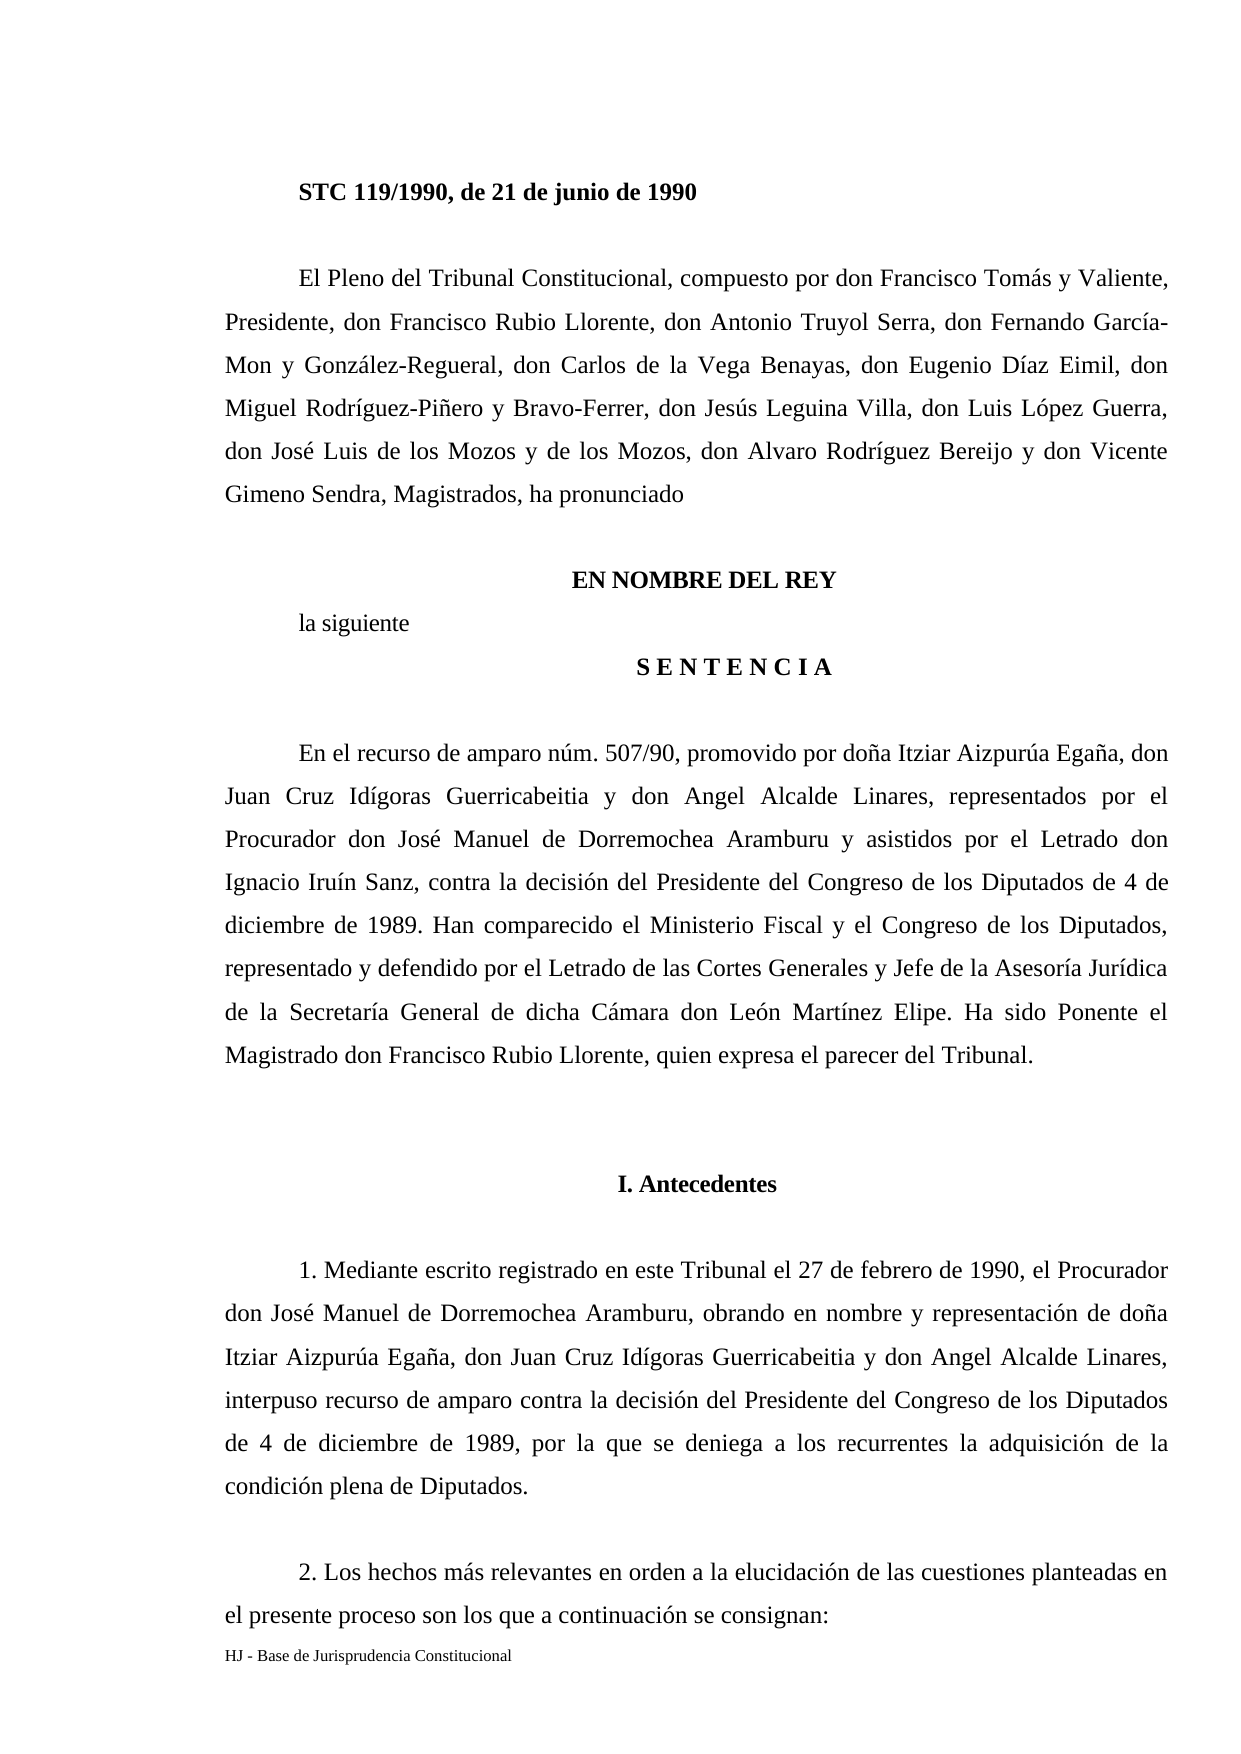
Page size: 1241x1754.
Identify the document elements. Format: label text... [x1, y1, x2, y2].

text 2. Los hechos más relevantes en orden a la elucidación de las cuestiones planteadas en el presente proceso son los que a continuación se consignan: [224, 1557, 1169, 1629]
text En el recurso de amparo núm. 507/90, promovido por doña Itziar Aizpurúa Egaña, don Juan Cruz Idígoras Guerricabeitia y don Angel Alcalde Linares, representados por el Procurador don José Manuel de Dorremochea Aramburu y asistidos por el Letrado don Ignacio Iruín Sanz, contra la decisión del Presidente del Congreso de los Diputados de 4 de diciembre de 1989. Han comparecido el Ministerio Fiscal y el Congreso de los Diputados, representado y defendido por el Letrado de las Cortes Generales y Jefe de la Asesoría Jurídica de la Secretaría General de dicha Cámara don León Martínez Elipe. Ha sido Ponente el Magistrado don Francisco Rubio Llorente, quien expresa el parecer del Tribunal. [224, 738, 1169, 1068]
text S E N T E N C I A [224, 652, 1169, 680]
text El Pleno del Tribunal Constitucional, compuesto por don Francisco Tomás y Valiente, Presidente, don Francisco Rubio Llorente, don Antonio Truyol Serra, don Fernando García- Mon y González-Regueral, don Carlos de la Vega Benayas, don Eugenio Díaz Eimil, don Miguel Rodríguez-Piñero y Bravo-Ferrer, don Jesús Leguina Villa, don Luis López Guerra, don José Luis de los Mozos y de los Mozos, don Alvaro Rodríguez Bereijo y don Vicente Gimeno Sendra, Magistrados, ha pronunciado [224, 263, 1169, 508]
text I. Antecedentes [224, 1169, 1169, 1198]
text EN NOMBRE DEL REY [224, 565, 1110, 594]
text la siguiente [224, 608, 1110, 637]
text 1. Mediante escrito registrado en este Tribunal el 27 de febrero de 1990, el Procurador don José Manuel de Dorremochea Aramburu, obrando en nombre y representación de doña Itziar Aizpurúa Egaña, don Juan Cruz Idígoras Guerricabeitia y don Angel Alcalde Linares, interpuso recurso de amparo contra la decisión del Presidente del Congreso de los Diputados de 4 de diciembre de 1989, por la que se deniega a los recurrentes la adquisición de la condición plena de Diputados. [224, 1255, 1169, 1500]
text STC 119/1990, de 21 de junio de 1990 [224, 177, 1169, 206]
